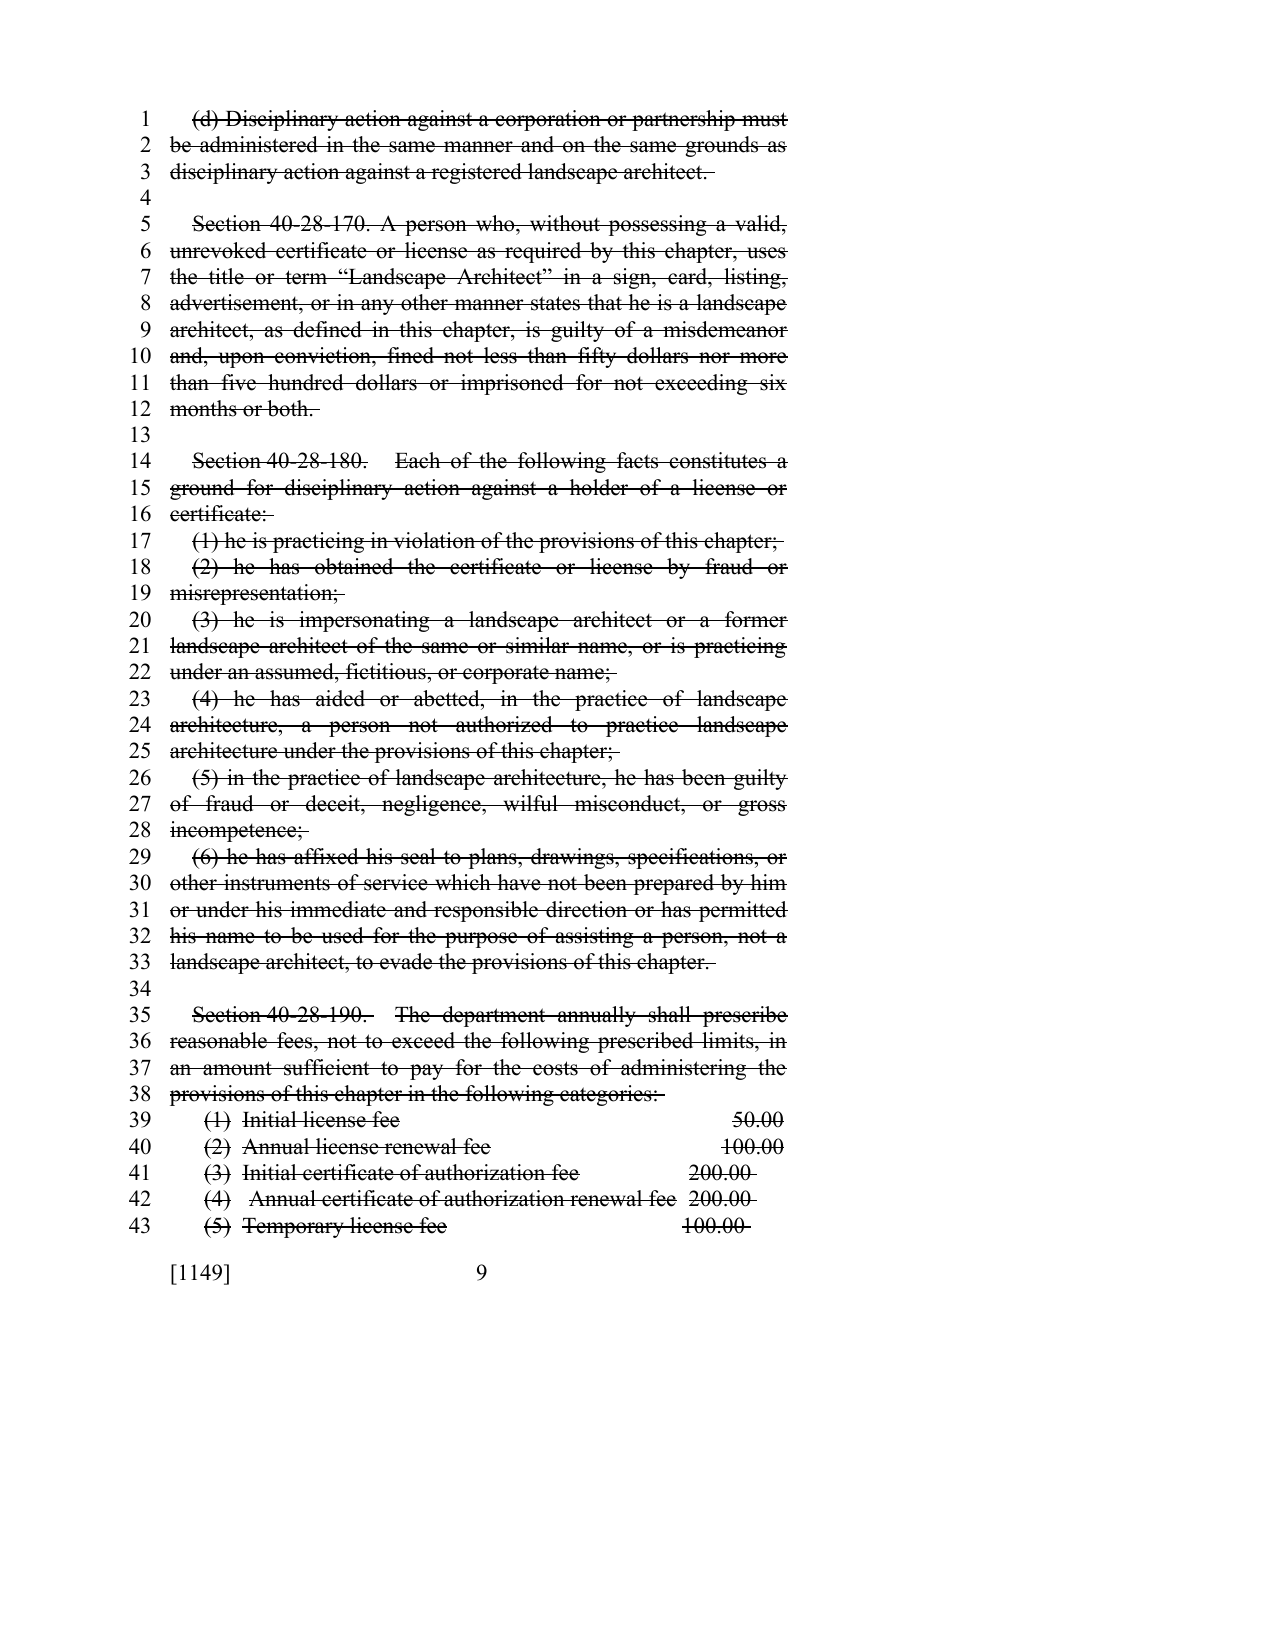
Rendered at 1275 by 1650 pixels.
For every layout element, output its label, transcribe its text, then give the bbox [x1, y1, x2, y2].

text (4) Annual certificate of authorization renewal fee 200.00 [169, 1186, 787, 1212]
text (3) he is impersonating a landscape architect or a former landscape architect of the same or similar name, or is practicing under an assumed, fictitious, or corporate name; [169, 606, 787, 646]
text (5) in the practice of landscape architecture, he has been guilty of fraud or deceit, negligence, wilful misconduct, or gross incompetence; [169, 806, 787, 843]
text (5) in the practice of landscape architecture, he has been guilty of fraud or deceit, negligence, wilful misconduct, or gross incompetence; [169, 764, 787, 805]
text (4) he has aided or abetted, in the practice of landscape architecture, a person not authorized to practice landscape architecture under the provisions of this chapter; [169, 685, 787, 725]
text (d) Disciplinary action against a corporation or partnership must be administered in the same manner and on the same grounds as disciplinary action against a registered landscape architect. [169, 105, 787, 146]
text (6) he has affixed his seal to plans, drawings, specifications, or other instruments of service which have not been prepared by him or under his immediate and responsible direction or has permitted his name to be used for the purpose of assisting a person, not a landscape architect, to evade the provisions of this chapter. [169, 937, 787, 975]
text (2) he has obtained the certificate or license by fraud or misrepresentation; [169, 553, 787, 606]
text Section 40-28-180. Each of the following facts constitutes a ground for disciplinary action against a holder of a license or certificate: [169, 489, 787, 527]
text (1) Initial license fee 50.00 [169, 1106, 787, 1133]
text (2) Annual license renewal fee 100.00 [169, 1133, 787, 1159]
text (3) Initial certificate of authorization fee 200.00 [169, 1159, 787, 1186]
text (5) Temporary license fee 100.00 [169, 1212, 787, 1238]
text Section 40-28-190. The department annually shall prescribe reasonable fees, not to exceed the following prescribed limits, in an amount sufficient to pay for the costs of administering the provisions of this chapter in the following categories: [169, 1069, 787, 1106]
text (6) he has affixed his seal to plans, drawings, specifications, or other instruments of service which have not been prepared by him or under his immediate and responsible direction or has permitted his name to be used for the purpose of assisting a person, not a landscape architect, to evade the provisions of this chapter. [169, 843, 787, 884]
text Section 40-28-190. The department annually shall prescribe reasonable fees, not to exceed the following prescribed limits, in an amount sufficient to pay for the costs of administering the provisions of this chapter in the following categories: [169, 1043, 787, 1068]
text Section 40-28-190. The department annually shall prescribe reasonable fees, not to exceed the following prescribed limits, in an amount sufficient to pay for the costs of administering the provisions of this chapter in the following categories: [169, 1001, 787, 1042]
text (4) he has aided or abetted, in the practice of landscape architecture, a person not authorized to practice landscape architecture under the provisions of this chapter; [169, 726, 787, 764]
text Section 40-28-180. Each of the following facts constitutes a ground for disciplinary action against a holder of a license or certificate: [169, 448, 787, 488]
text (d) Disciplinary action against a corporation or partnership must be administered in the same manner and on the same grounds as disciplinary action against a registered landscape architect. [169, 147, 787, 184]
text (1) he is practicing in violation of the provisions of this chapter; [169, 527, 787, 553]
text (3) he is impersonating a landscape architect or a former landscape architect of the same or similar name, or is practicing under an assumed, fictitious, or corporate name; [169, 647, 787, 685]
